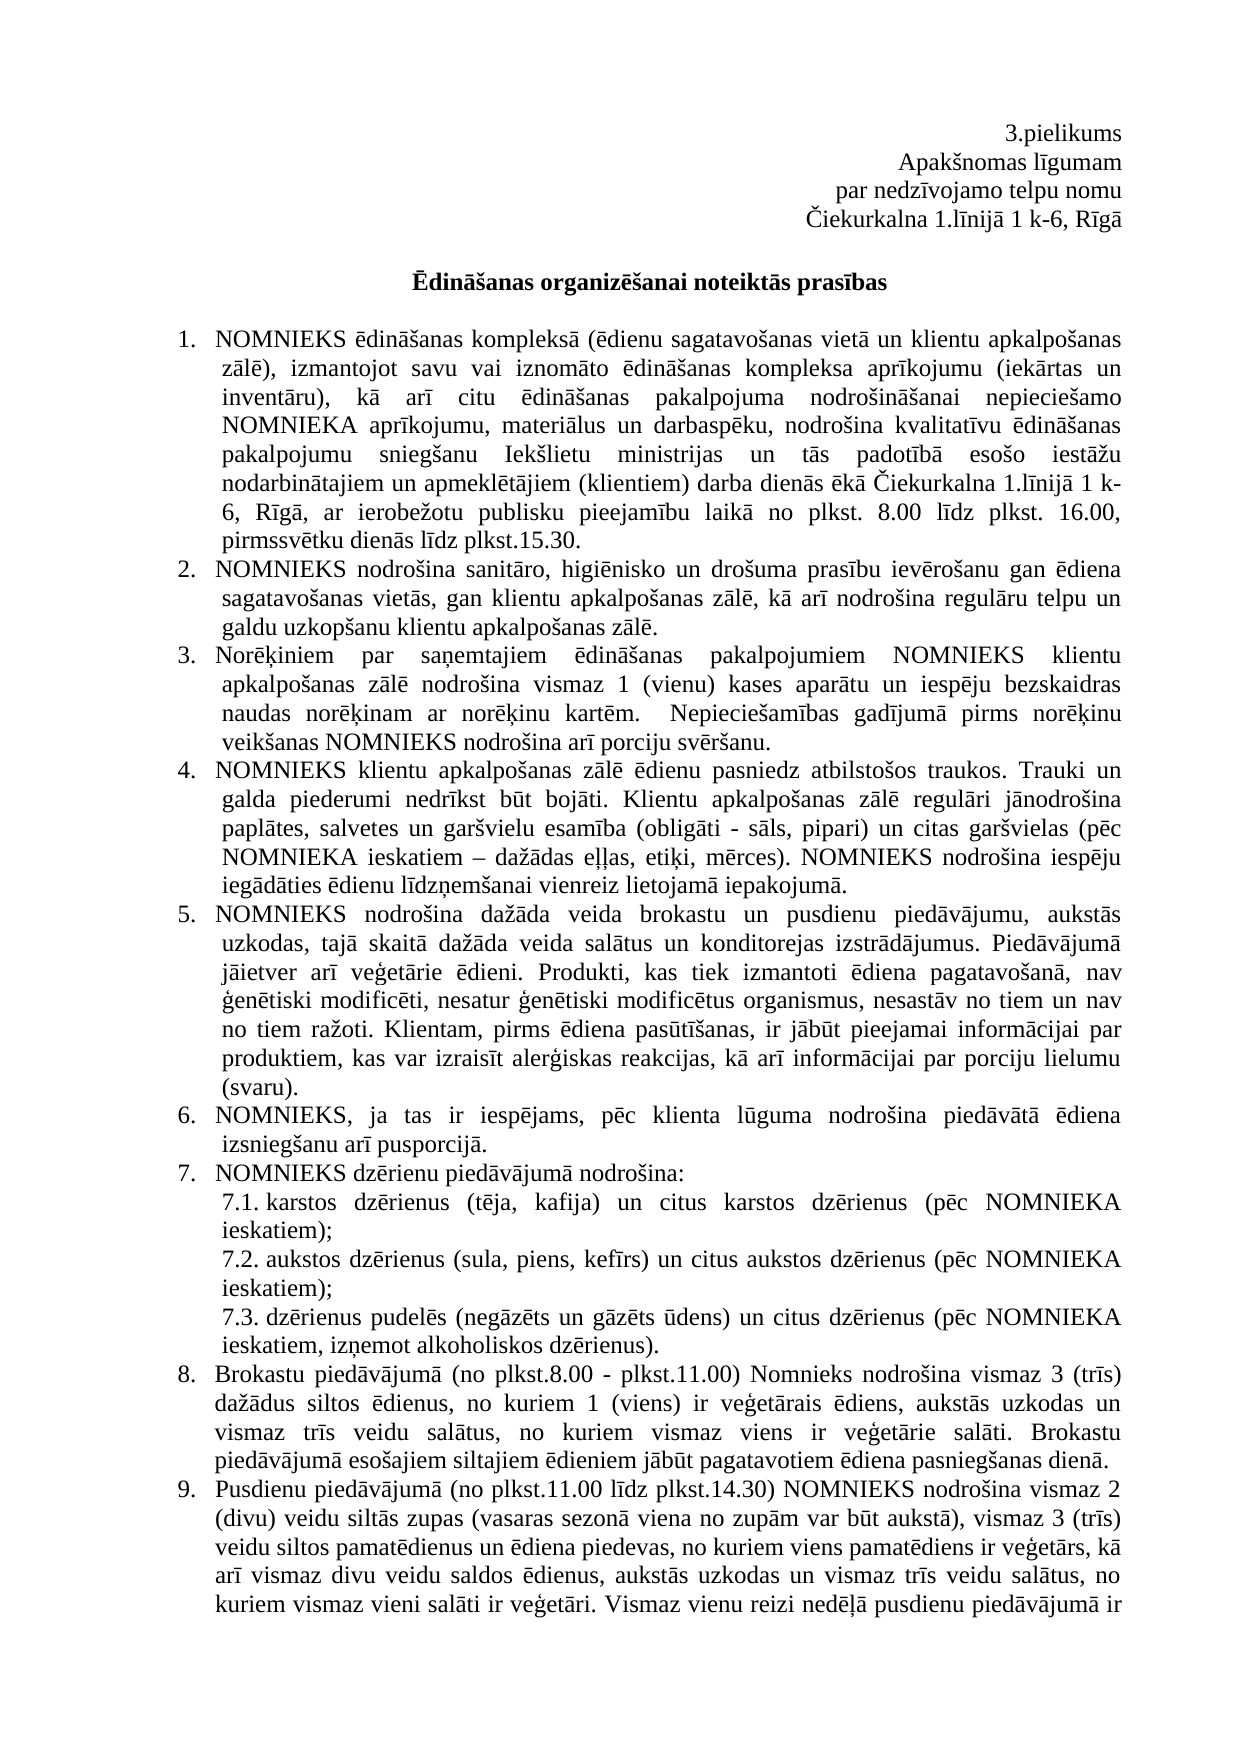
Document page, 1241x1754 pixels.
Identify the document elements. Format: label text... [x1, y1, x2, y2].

text Ēdināšanas organizēšanai noteiktās prasības [177, 267, 1122, 295]
list NOMNIEKS klientu apkalpošanas zālē ēdienu pasniedz atbilstošos traukos. Trauki un galda piederumi nedrīkst būt bojāti. Klientu apkalpošanas zālē regulāri jānodrošina paplātes, salvetes un garšvielu esamība (obligāti - sāls, pipari) un citas garšvielas (pēc NOMNIEKA ieskatiem – dažādas eļļas, etiķi, mērces). NOMNIEKS nodrošina iespēju iegādāties ēdienu līdzņemšanai vienreiz lietojamā iepakojumā. [177, 755, 1122, 899]
list karstos dzērienus (tēja, kafija) un citus karstos dzērienus (pēc NOMNIEKA ieskatiem); [222, 1187, 1122, 1244]
list dzērienus pudelēs (negāzēts un gāzēts ūdens) un citus dzērienus (pēc NOMNIEKA ieskatiem, izņemot alkoholiskos dzērienus). [222, 1302, 1122, 1359]
list NOMNIEKS, ja tas ir iespējams, pēc klienta lūguma nodrošina piedāvātā ēdiena izsniegšanu arī pusporcijā. [177, 1100, 1122, 1158]
list NOMNIEKS dzērienu piedāvājumā nodrošina: [177, 1158, 1122, 1187]
text 3.pielikums [177, 118, 1122, 147]
list NOMNIEKS nodrošina dažāda veida brokastu un pusdienu piedāvājumu, aukstās uzkodas, tajā skaitā dažāda veida salātus un konditorejas izstrādājumus. Piedāvājumā jāietver arī veģetārie ēdieni. Produkti, kas tiek izmantoti ēdiena pagatavošanā, nav ģenētiski modificēti, nesatur ģenētiski modificētus organismus, nesastāv no tiem un nav no tiem ražoti. Klientam, pirms ēdiena pasūtīšanas, ir jābūt pieejamai informācijai par produktiem, kas var izraisīt alerģiskas reakcijas, kā arī informācijai par porciju lielumu (svaru). [177, 899, 1122, 1100]
text par nedzīvojamo telpu nomu [177, 176, 1122, 204]
list Norēķiniem par saņemtajiem ēdināšanas pakalpojumiem NOMNIEKS klientu apkalpošanas zālē nodrošina vismaz 1 (vienu) kases aparātu un iespēju bezskaidras naudas norēķinam ar norēķinu kartēm. Nepieciešamības gadījumā pirms norēķinu veikšanas NOMNIEKS nodrošina arī porciju svēršanu. [177, 640, 1122, 755]
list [177, 1474, 1122, 1618]
list Brokastu piedāvājumā (no plkst.8.00 - plkst.11.00) Nomnieks nodrošina vismaz 3 (trīs) dažādus siltos ēdienus, no kuriem 1 (viens) ir veģetārais ēdiens, aukstās uzkodas un vismaz trīs veidu salātus, no kuriem vismaz viens ir veģetārie salāti. Brokastu piedāvājumā esošajiem siltajiem ēdieniem jābūt pagatavotiem ēdiena pasniegšanas dienā. [177, 1359, 1122, 1474]
text Apakšnomas līgumam [177, 147, 1122, 176]
list NOMNIEKS ēdināšanas kompleksā (ēdienu sagatavošanas vietā un klientu apkalpošanas zālē), izmantojot savu vai iznomāto ēdināšanas kompleksa aprīkojumu (iekārtas un inventāru), kā arī citu ēdināšanas pakalpojuma nodrošināšanai nepieciešamo NOMNIEKA aprīkojumu, materiālus un darbaspēku, nodrošina kvalitatīvu ēdināšanas pakalpojumu sniegšanu Iekšlietu ministrijas un tās padotībā esošo iestāžu nodarbinātajiem un apmeklētājiem (klientiem) darba dienās ēkā Čiekurkalna 1.līnijā 1 k-6, Rīgā, ar ierobežotu publisku pieejamību laikā no plkst. 8.00 līdz plkst. 16.00, pirmssvētku dienās līdz plkst.15.30. [177, 324, 1122, 554]
text Čiekurkalna 1.līnijā 1 k-6, Rīgā [177, 204, 1122, 233]
list aukstos dzērienus (sula, piens, kefīrs) un citus aukstos dzērienus (pēc NOMNIEKA ieskatiem); [222, 1244, 1122, 1302]
list NOMNIEKS nodrošina sanitāro, higiēnisko un drošuma prasību ievērošanu gan ēdiena sagatavošanas vietās, gan klientu apkalpošanas zālē, kā arī nodrošina regulāru telpu un galdu uzkopšanu klientu apkalpošanas zālē. [177, 554, 1122, 640]
